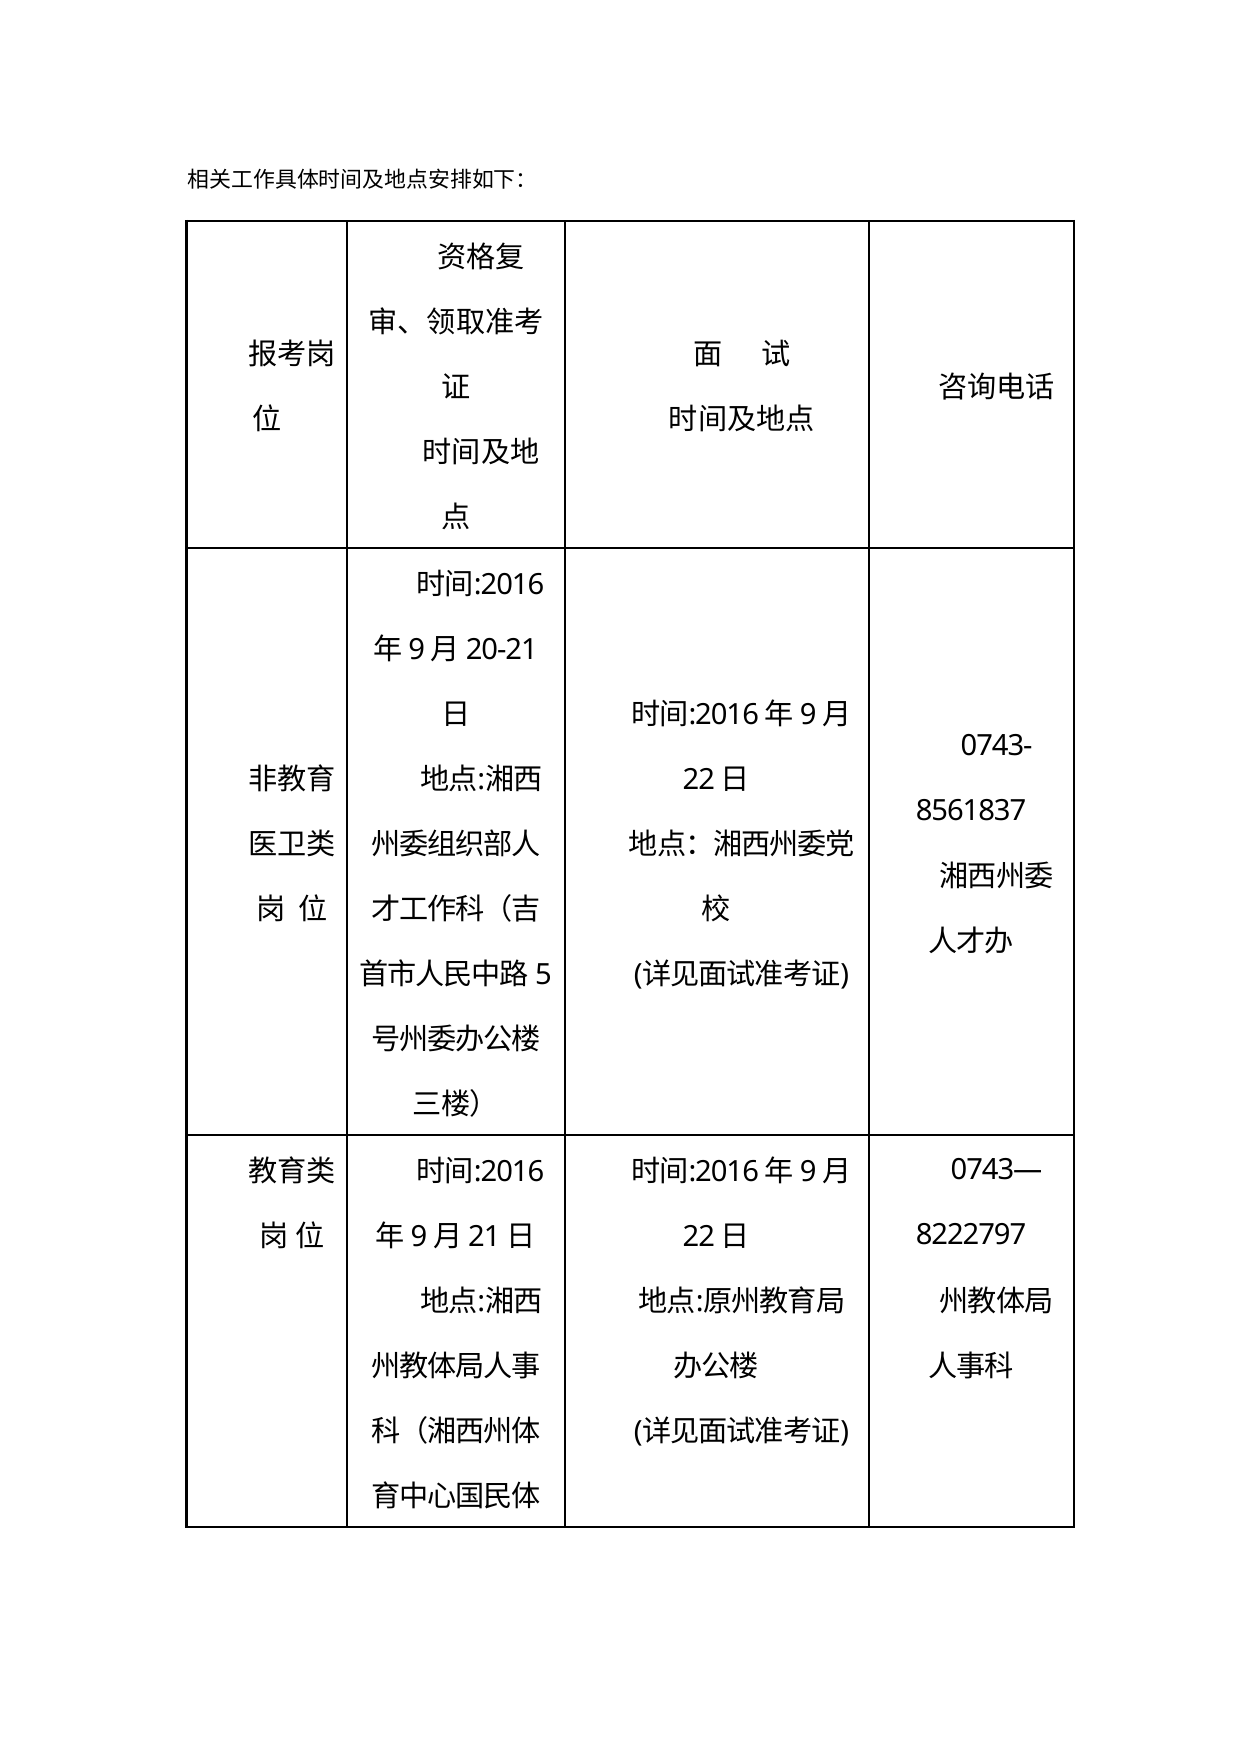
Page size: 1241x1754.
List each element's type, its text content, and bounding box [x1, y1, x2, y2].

text 相关工作具体时间及地点安排如下： [187, 162, 1053, 194]
table_cell 0743-8561837 湘西州委人才办 [870, 549, 1073, 1134]
table_header 资格复审、领取准考证 时间及地点 [348, 222, 564, 547]
table_cell 时间:2016年9月22日 地点：湘西州委党校 (详见面试准考证) [566, 549, 868, 1134]
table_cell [870, 1136, 1073, 1526]
table_header 咨询电话 [870, 222, 1073, 547]
table_cell 教育类 岗 位 [188, 1136, 346, 1526]
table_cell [348, 1136, 564, 1526]
table_header 报考岗位 [188, 222, 346, 547]
table_cell 时间:2016年9月20-21日 地点:湘西州委组织部人才工作科（吉首市人民中路5号州委办公楼三楼） [348, 549, 564, 1134]
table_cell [566, 1136, 868, 1526]
table_cell 非教育 医卫类 岗 位 [188, 549, 346, 1134]
table_header 面 试 时间及地点 [566, 222, 868, 547]
